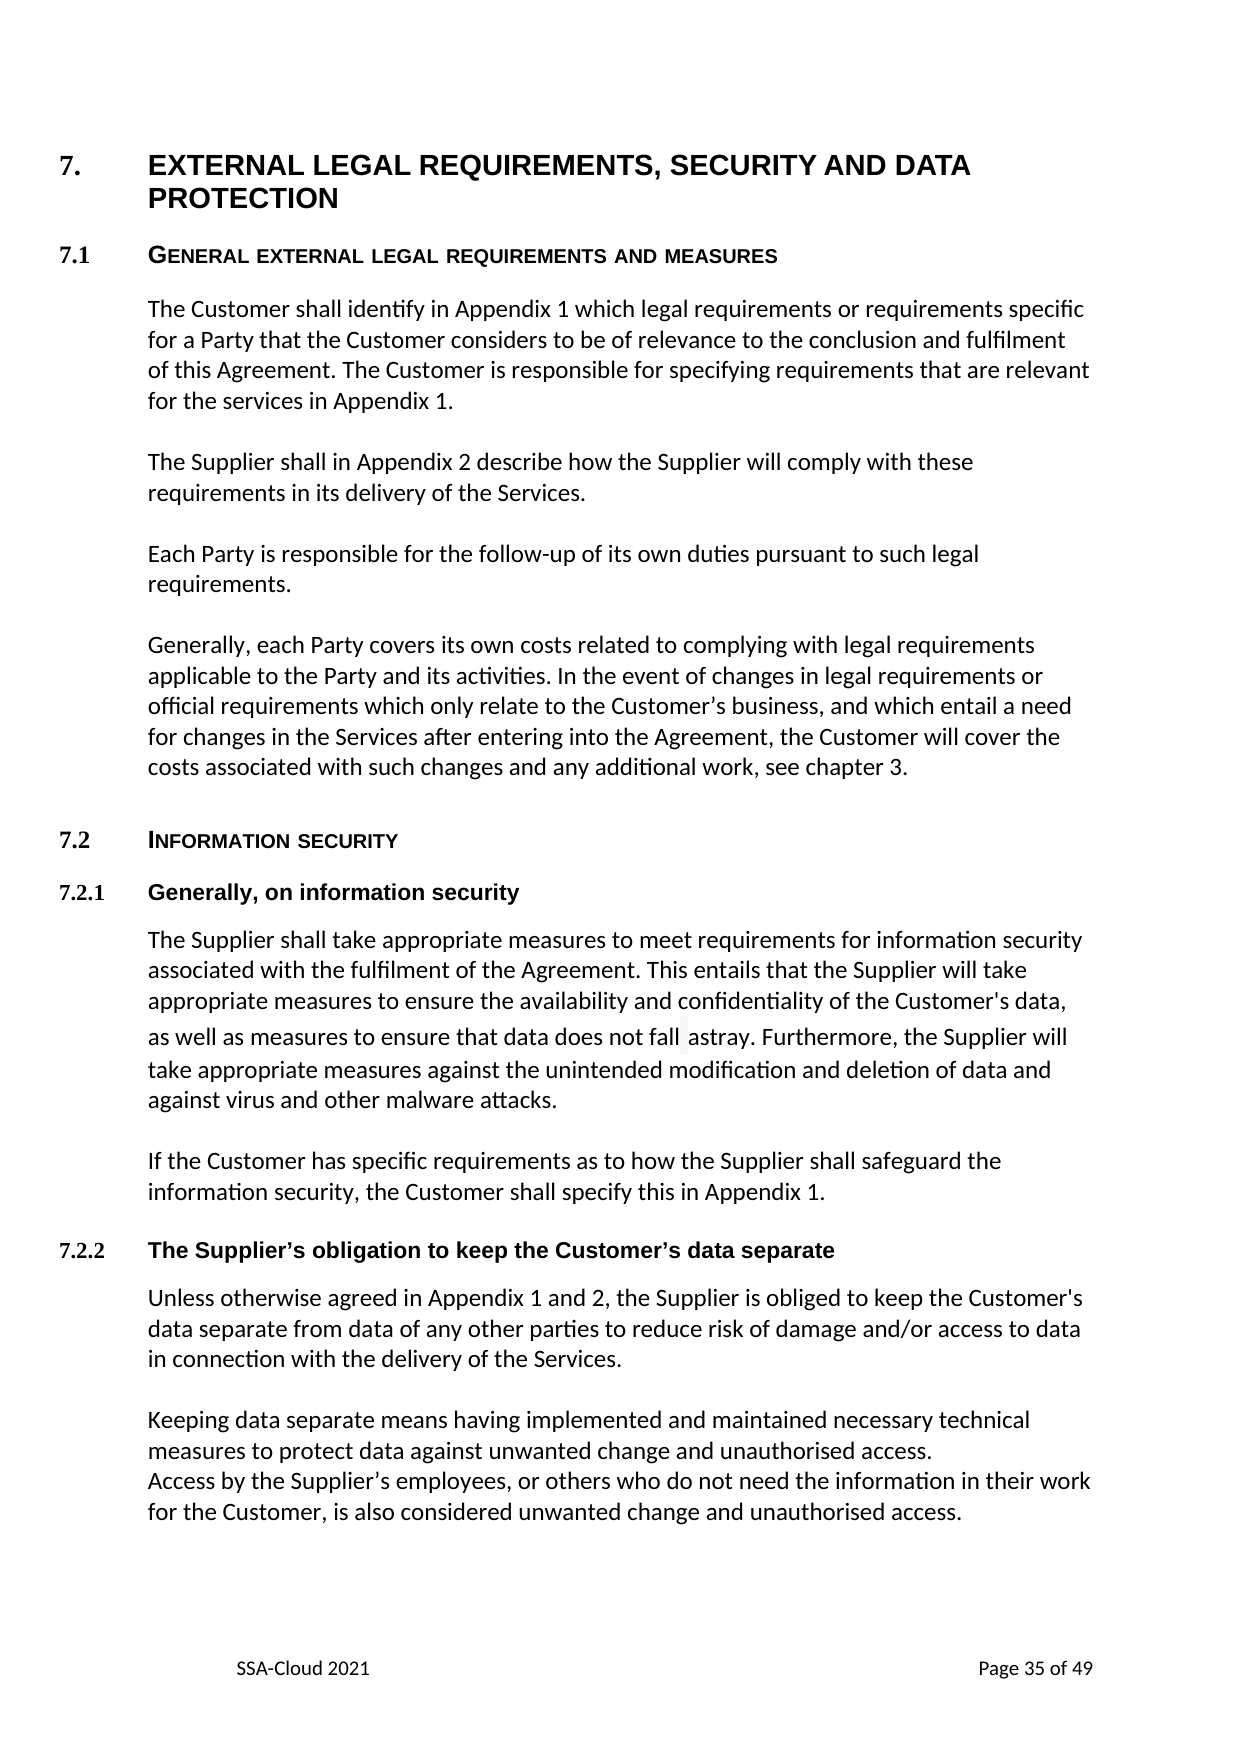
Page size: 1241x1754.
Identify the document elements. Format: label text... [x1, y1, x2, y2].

subtitle The Supplier’s obligation to keep the Customer’s data separate [59, 1237, 1093, 1263]
subtitle EXTERNAL LEGAL REQUIREMENTS, SECURITY AND DATA PROTECTION [59, 148, 1093, 215]
subtitle Information security [59, 825, 1093, 854]
text The Supplier shall take appropriate measures to meet requirements for information security associated with the fulfilment of the Agreement. This entails that the Supplier will take appropriate measures to ensure the availability and confidentiality of the Customer's data, as well as measures to ensure that data does not fall astray. Furthermore, the Supplier will take appropriate measures against the unintended modification and deletion of data and against virus and other malware attacks. [148, 924, 1093, 1115]
text The Supplier shall in Appendix 2 describe how the Supplier will comply with these requirements in its delivery of the Services. [148, 446, 1093, 507]
text Unless otherwise agreed in Appendix 1 and 2, the Supplier is obliged to keep the Customer's data separate from data of any other parties to reduce risk of damage and/or access to data in connection with the delivery of the Services. [148, 1282, 1093, 1374]
text If the Customer has specific requirements as to how the Supplier shall safeguard the information security, the Customer shall specify this in Appendix 1. [148, 1146, 1093, 1207]
subtitle General external legal requirements and measures [59, 240, 1093, 269]
subtitle Generally, on information security [59, 879, 1093, 905]
text The Customer shall identify in Appendix 1 which legal requirements or requirements specific for a Party that the Customer considers to be of relevance to the conclusion and fulfilment of this Agreement. The Customer is responsible for specifying requirements that are relevant for the services in Appendix 1. [148, 294, 1093, 416]
text Keeping data separate means having implemented and maintained necessary technical measures to protect data against unwanted change and unauthorised access. [148, 1404, 1093, 1465]
text Generally, each Party covers its own costs related to complying with legal requirements applicable to the Party and its activities. In the event of changes in legal requirements or official requirements which only relate to the Customer’s business, and which entail a need for changes in the Services after entering into the Agreement, the Customer will cover the costs associated with such changes and any additional work, see chapter 3. [148, 629, 1093, 782]
text Each Party is responsible for the follow-up of its own duties pursuant to such legal requirements. [148, 538, 1093, 599]
text Access by the Supplier’s employees, or others who do not need the information in their work for the Customer, is also considered unwanted change and unauthorised access. [148, 1465, 1093, 1526]
